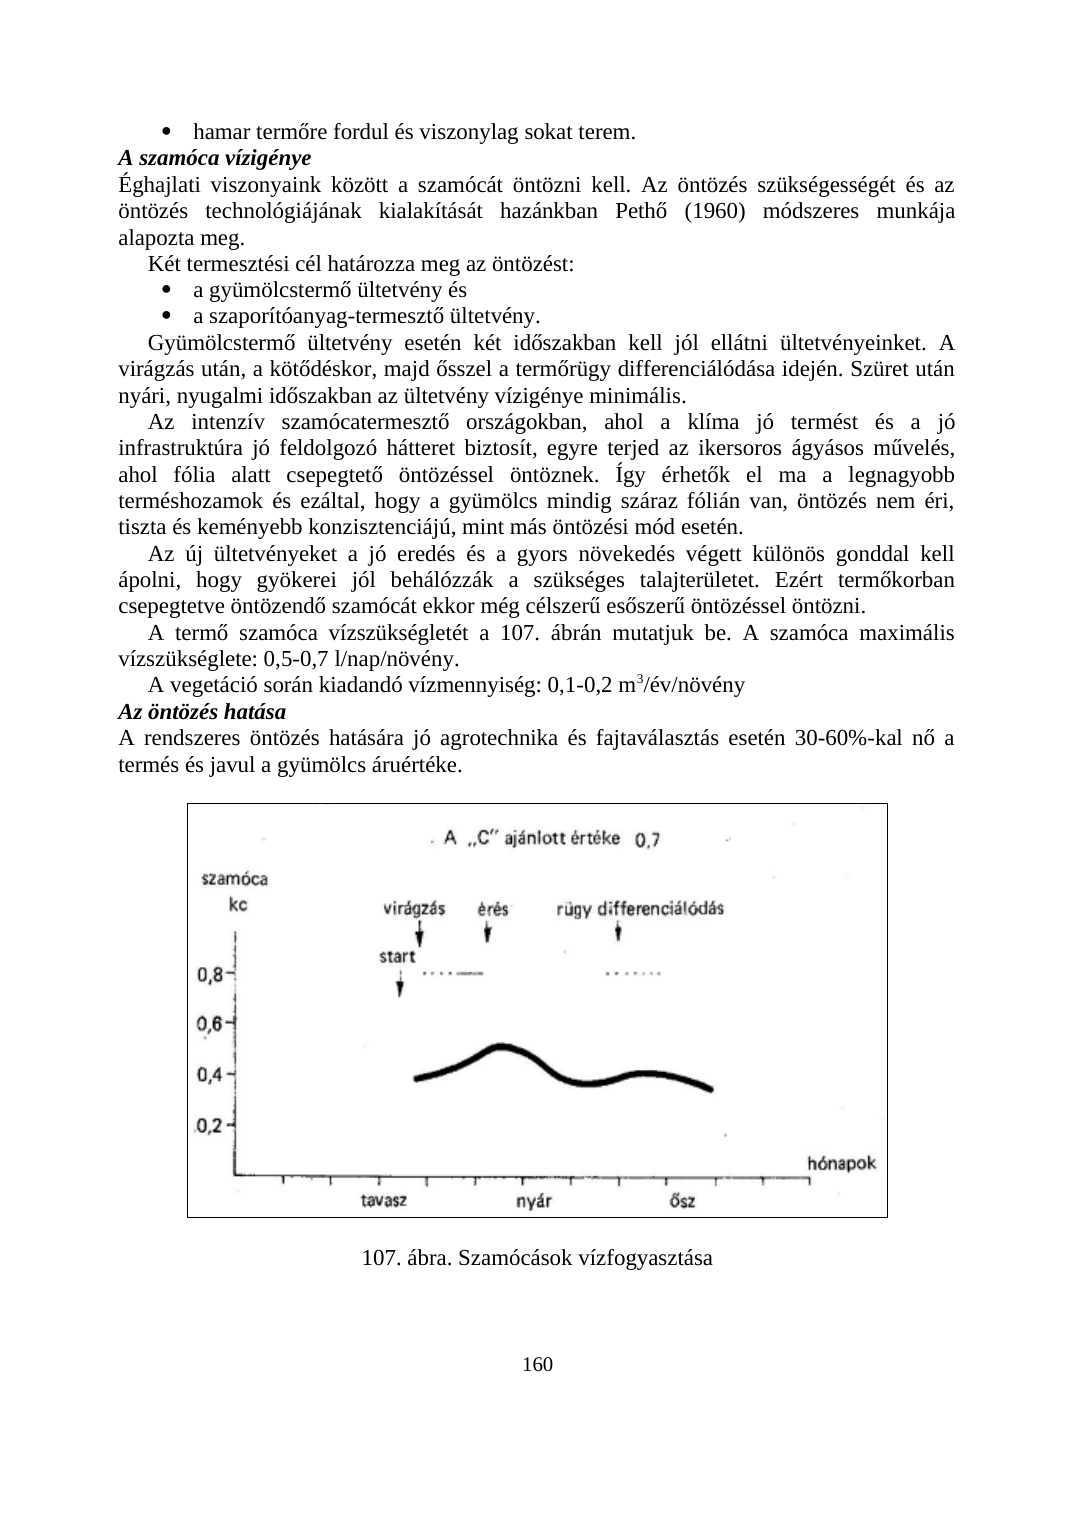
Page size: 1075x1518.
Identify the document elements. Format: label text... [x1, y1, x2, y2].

list hamar termőre fordul és viszonylag sokat terem. [162, 118, 957, 144]
list a szaporítóanyag-termesztő ültetvény. [162, 303, 957, 329]
text A vegetáció során kiadandó vízmennyiség: 0,1-0,2 m3/év/növény [118, 672, 957, 698]
text Az új ültetvényeket a jó eredés és a gyors növekedés végett különös gonddal kell ápolni, hogy gyökerei jól behálózzák a szükséges talajterületet. Ezért termőkorban csepegtetve öntözendő szamócát ekkor még célszerű esőszerű öntözéssel öntözni. [118, 540, 957, 619]
text A rendszeres öntözés hatására jó agrotechnika és fajtaválasztás esetén 30-60%-kal nő a termés és javul a gyümölcs áruértéke. [118, 724, 957, 777]
list a gyümölcstermő ültetvény és [162, 276, 957, 303]
picture [188, 804, 887, 1217]
text Gyümölcstermő ültetvény esetén két időszakban kell jól ellátni ültetvényeinket. A virágzás után, a kötődéskor, majd ősszel a termőrügy differenciálódása idején. Szüret után nyári, nyugalmi időszakban az ültetvény vízigénye minimális. [118, 329, 957, 408]
text 107. ábra. Szamócások vízfogyasztása [118, 1244, 957, 1271]
text Az intenzív szamócatermesztő országokban, ahol a klíma jó termést és a jó infrastruktúra jó feldolgozó hátteret biztosít, egyre terjed az ikersoros ágyásos művelés, ahol fólia alatt csepegtető öntözéssel öntöznek. Így érhetők el ma a legnagyobb terméshozamok és ezáltal, hogy a gyümölcs mindig száraz fólián van, öntözés nem éri, tiszta és keményebb konzisztenciájú, mint más öntözési mód esetén. [118, 408, 957, 540]
text A szamóca vízigénye [118, 144, 957, 171]
text A termő szamóca vízszükségletét a 107. ábrán mutatjuk be. A szamóca maximális vízszükséglete: 0,5-0,7 l/nap/növény. [118, 619, 957, 672]
text Két termesztési cél határozza meg az öntözést: [118, 250, 957, 276]
text Éghajlati viszonyaink között a szamócát öntözni kell. Az öntözés szükségességét és az öntözés technológiájának kialakítását hazánkban Pethő (1960) módszeres munkája alapozta meg. [118, 171, 957, 250]
text Az öntözés hatása [118, 698, 957, 724]
